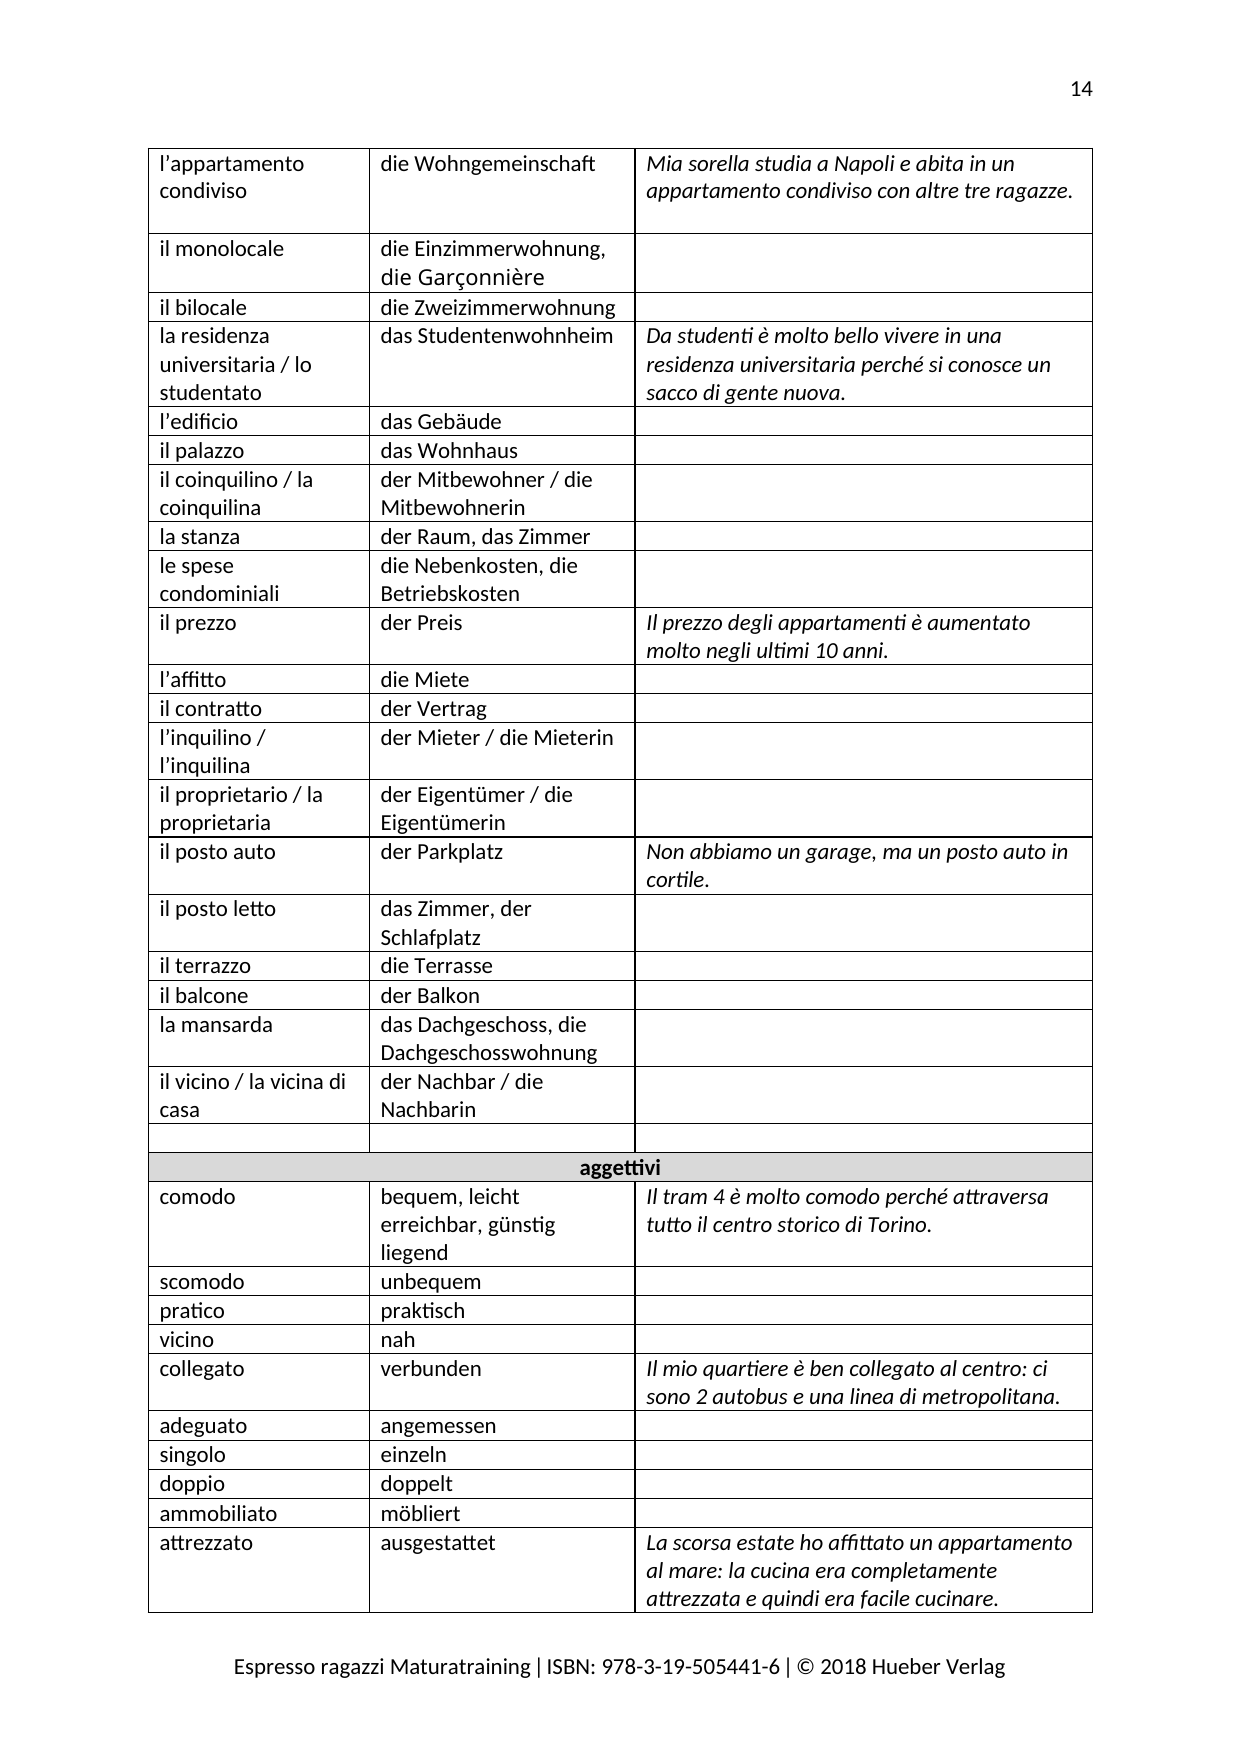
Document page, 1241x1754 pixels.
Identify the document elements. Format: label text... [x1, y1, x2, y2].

table_cell [636, 1441, 1092, 1468]
table_cell Non abbiamo un garage, ma un posto auto in cortile. [636, 838, 1092, 893]
table_cell il proprietario / la proprietaria [149, 780, 369, 836]
table_cell das Dachgeschoss, die Dachgeschosswohnung [370, 1010, 634, 1066]
table_cell [636, 234, 1092, 292]
table_cell [636, 1325, 1092, 1353]
table_cell der Preis [370, 608, 634, 664]
table_cell scomodo [149, 1267, 369, 1295]
table_cell [636, 293, 1092, 321]
table_cell unbequem [370, 1267, 634, 1295]
table_cell il palazzo [149, 436, 369, 464]
table_cell Da studenti è molto bello vivere in una residenza universitaria perché si conosce un sacco di gente nuova. [636, 322, 1092, 406]
table_cell doppelt [370, 1470, 634, 1498]
table_cell [636, 1470, 1092, 1498]
table_cell la mansarda [149, 1010, 369, 1066]
table_cell der Balkon [370, 981, 634, 1009]
table_cell Il tram 4 è molto comodo perché attraversa tutto il centro storico di Torino. [636, 1182, 1092, 1266]
table_cell [636, 407, 1092, 435]
table_cell singolo [149, 1441, 369, 1468]
table_cell il posto letto [149, 895, 369, 951]
table_cell [636, 1267, 1092, 1295]
table_cell das Zimmer, der Schlafplatz [370, 895, 634, 951]
table_cell bequem, leicht erreichbar, günstig liegend [370, 1182, 634, 1266]
table_cell Mia sorella studia a Napoli e abita in un appartamento condiviso con altre tre ragazze. [636, 149, 1092, 233]
table_cell Il prezzo degli appartamenti è aumentato molto negli ultimi 10 anni. [636, 608, 1092, 664]
table_cell das Wohnhaus [370, 436, 634, 464]
table_cell [636, 1124, 1092, 1152]
table_cell aggettivi [149, 1153, 1092, 1181]
table_cell [636, 551, 1092, 607]
table_cell der Vertrag [370, 694, 634, 722]
table_cell [636, 1010, 1092, 1066]
table_cell möbliert [370, 1499, 634, 1527]
table_cell [636, 952, 1092, 980]
table_cell [636, 1067, 1092, 1123]
table_cell collegato [149, 1354, 369, 1410]
table_cell il contratto [149, 694, 369, 722]
table_cell [149, 1124, 369, 1152]
table_cell der Nachbar / die Nachbarin [370, 1067, 634, 1123]
table_cell il terrazzo [149, 952, 369, 980]
table_cell der Raum, das Zimmer [370, 522, 634, 550]
table_cell l’appartamento condiviso [149, 149, 369, 233]
table_cell [636, 665, 1092, 693]
table_cell die Nebenkosten, die Betriebskosten [370, 551, 634, 607]
table_cell angemessen [370, 1411, 634, 1439]
table_cell die Terrasse [370, 952, 634, 980]
table_cell [636, 694, 1092, 722]
table_cell das Studentenwohnheim [370, 322, 634, 406]
table_cell der Eigentümer / die Eigentümerin [370, 780, 634, 836]
table_cell La scorsa estate ho affittato un appartamento al mare: la cucina era completamente attrezzata e quindi era facile cucinare. [636, 1528, 1092, 1612]
table_cell das Gebäude [370, 407, 634, 435]
table_cell la residenza universitaria / lo studentato [149, 322, 369, 406]
table_cell [636, 436, 1092, 464]
table_cell comodo [149, 1182, 369, 1266]
table_cell [636, 1499, 1092, 1527]
table_cell [636, 780, 1092, 836]
table_cell attrezzato [149, 1528, 369, 1612]
table_cell praktisch [370, 1296, 634, 1324]
table_cell die Zweizimmerwohnung [370, 293, 634, 321]
table_cell il prezzo [149, 608, 369, 664]
table_cell adeguato [149, 1411, 369, 1439]
table_cell il coinquilino / la coinquilina [149, 465, 369, 521]
table_cell einzeln [370, 1441, 634, 1468]
table_cell der Mieter / die Mieterin [370, 723, 634, 779]
table_cell die Miete [370, 665, 634, 693]
table_cell vicino [149, 1325, 369, 1353]
table_cell die Einzimmerwohnung, die Garçonnière [370, 234, 634, 292]
table_cell il monolocale [149, 234, 369, 292]
table_cell [636, 895, 1092, 951]
table_cell [636, 981, 1092, 1009]
table_cell il posto auto [149, 838, 369, 893]
table_cell Il mio quartiere è ben collegato al centro: ci sono 2 autobus e una linea di metropolitana. [636, 1354, 1092, 1410]
table_cell [636, 465, 1092, 521]
table_cell [636, 522, 1092, 550]
table_cell der Parkplatz [370, 838, 634, 893]
table_cell [636, 1411, 1092, 1439]
table_cell l’inquilino / l’inquilina [149, 723, 369, 779]
table_cell pratico [149, 1296, 369, 1324]
table_cell il vicino / la vicina di casa [149, 1067, 369, 1123]
table_cell der Mitbewohner / die Mitbewohnerin [370, 465, 634, 521]
table_cell nah [370, 1325, 634, 1353]
table_cell ammobiliato [149, 1499, 369, 1527]
table_cell die Wohngemeinschaft [370, 149, 634, 233]
table_cell l’affitto [149, 665, 369, 693]
table_cell il bilocale [149, 293, 369, 321]
table_cell ausgestattet [370, 1528, 634, 1612]
table_cell le spese condominiali [149, 551, 369, 607]
table_cell l’edificio [149, 407, 369, 435]
table_cell la stanza [149, 522, 369, 550]
table_cell verbunden [370, 1354, 634, 1410]
table_cell doppio [149, 1470, 369, 1498]
table_cell [370, 1124, 634, 1152]
table_cell [636, 723, 1092, 779]
table_cell [636, 1296, 1092, 1324]
table_cell il balcone [149, 981, 369, 1009]
